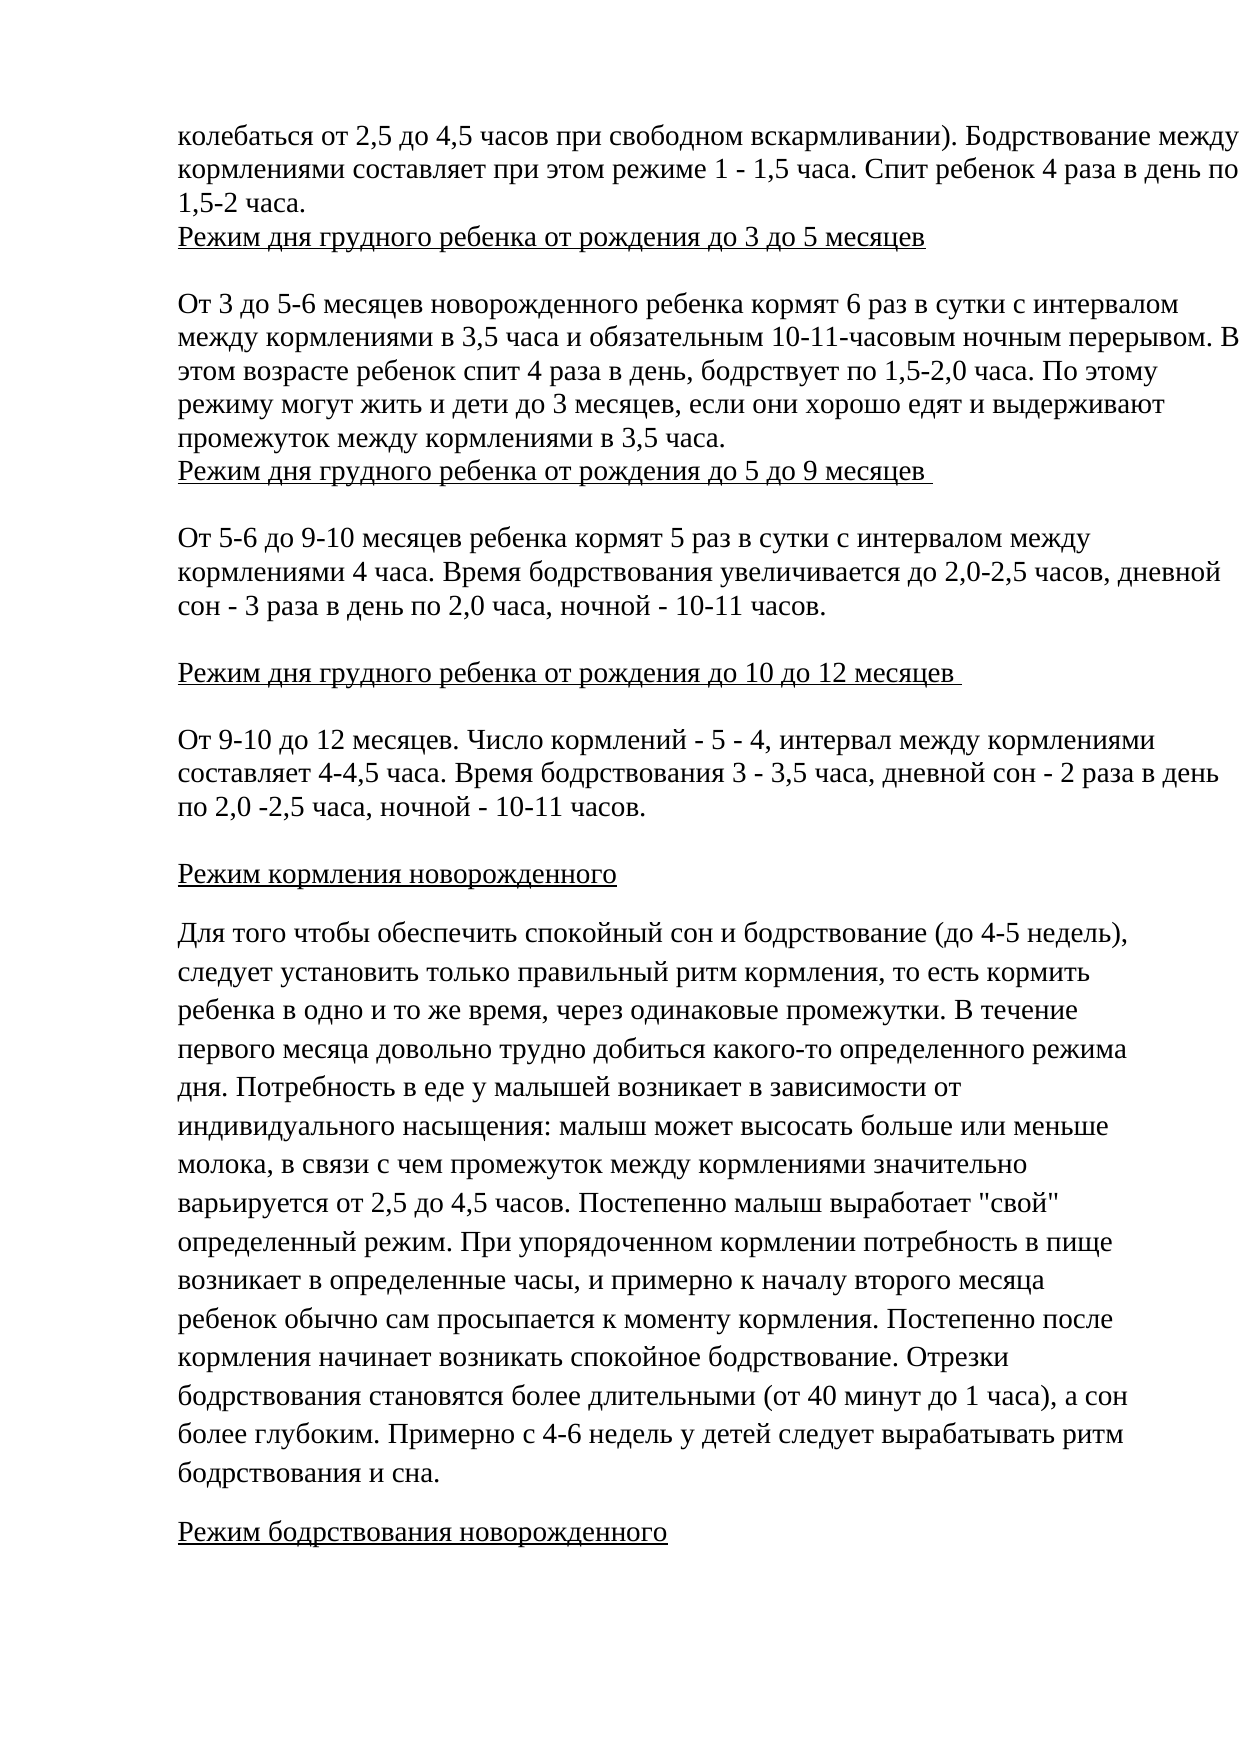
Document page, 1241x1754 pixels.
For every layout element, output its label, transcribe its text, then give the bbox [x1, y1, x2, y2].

text Режим кормления новорожденного [177, 856, 1152, 889]
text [177, 118, 1240, 219]
text Режим бодрствования новорожденного [177, 1514, 1152, 1548]
text От 9-10 до 12 месяцев. Число кормлений - 5 - 4, интервал между кормлениями составляет 4-4,5 часа. Время бодрствования 3 - 3,5 часа, дневной сон - 2 раза в день по 2,0 -2,5 часа, ночной - 10-11 часов. [177, 722, 1240, 822]
text Режим дня грудного ребенка от рождения до 5 до 9 месяцев [177, 453, 1240, 487]
text Режим дня грудного ребенка от рождения до 3 до 5 месяцев [177, 219, 1240, 252]
text Для того чтобы обеспечить спокойный сон и бодрствование (до 4-5 недель), следует установить только правильный ритм кормления, то есть кормить ребенка в одно и то же время, через одинаковые промежутки. В течение первого месяца довольно трудно добиться какого-то определенного режима дня. Потребность в еде у малышей возникает в зависимости от индивидуального насыщения: малыш может высосать больше или меньше молока, в связи с чем промежуток между кормлениями значительно варьируется от 2,5 до 4,5 часов. Постепенно малыш выработает "свой" определенный режим. При упорядоченном кормлении потребность в пище возникает в определенные часы, и примерно к началу второго месяца ребенок обычно сам просыпается к моменту кормления. Постепенно после кормления начинает возникать спокойное бодрствование. Отрезки бодрствования становятся более длительными (от 40 минут до 1 часа), а сон более глубоким. Примерно с 4-6 недель у детей следует вырабатывать ритм бодрствования и сна. [177, 915, 1152, 1488]
text От 3 до 5-6 месяцев новорожденного ребенка кормят 6 раз в сутки с интервалом между кормлениями в 3,5 часа и обязательным 10-11-часовым ночным перерывом. В этом возрасте ребенок спит 4 раза в день, бодрствует по 1,5-2,0 часа. По этому режиму могут жить и дети до 3 месяцев, если они хорошо едят и выдерживают промежуток между кормлениями в 3,5 часа. [177, 286, 1240, 453]
text От 5-6 до 9-10 месяцев ребенка кормят 5 раз в сутки с интервалом между кормлениями 4 часа. Время бодрствования увеличивается до 2,0-2,5 часов, дневной сон - 3 раза в день по 2,0 часа, ночной - 10-11 часов. [177, 521, 1240, 621]
text Режим дня грудного ребенка от рождения до 10 до 12 месяцев [177, 655, 1240, 688]
